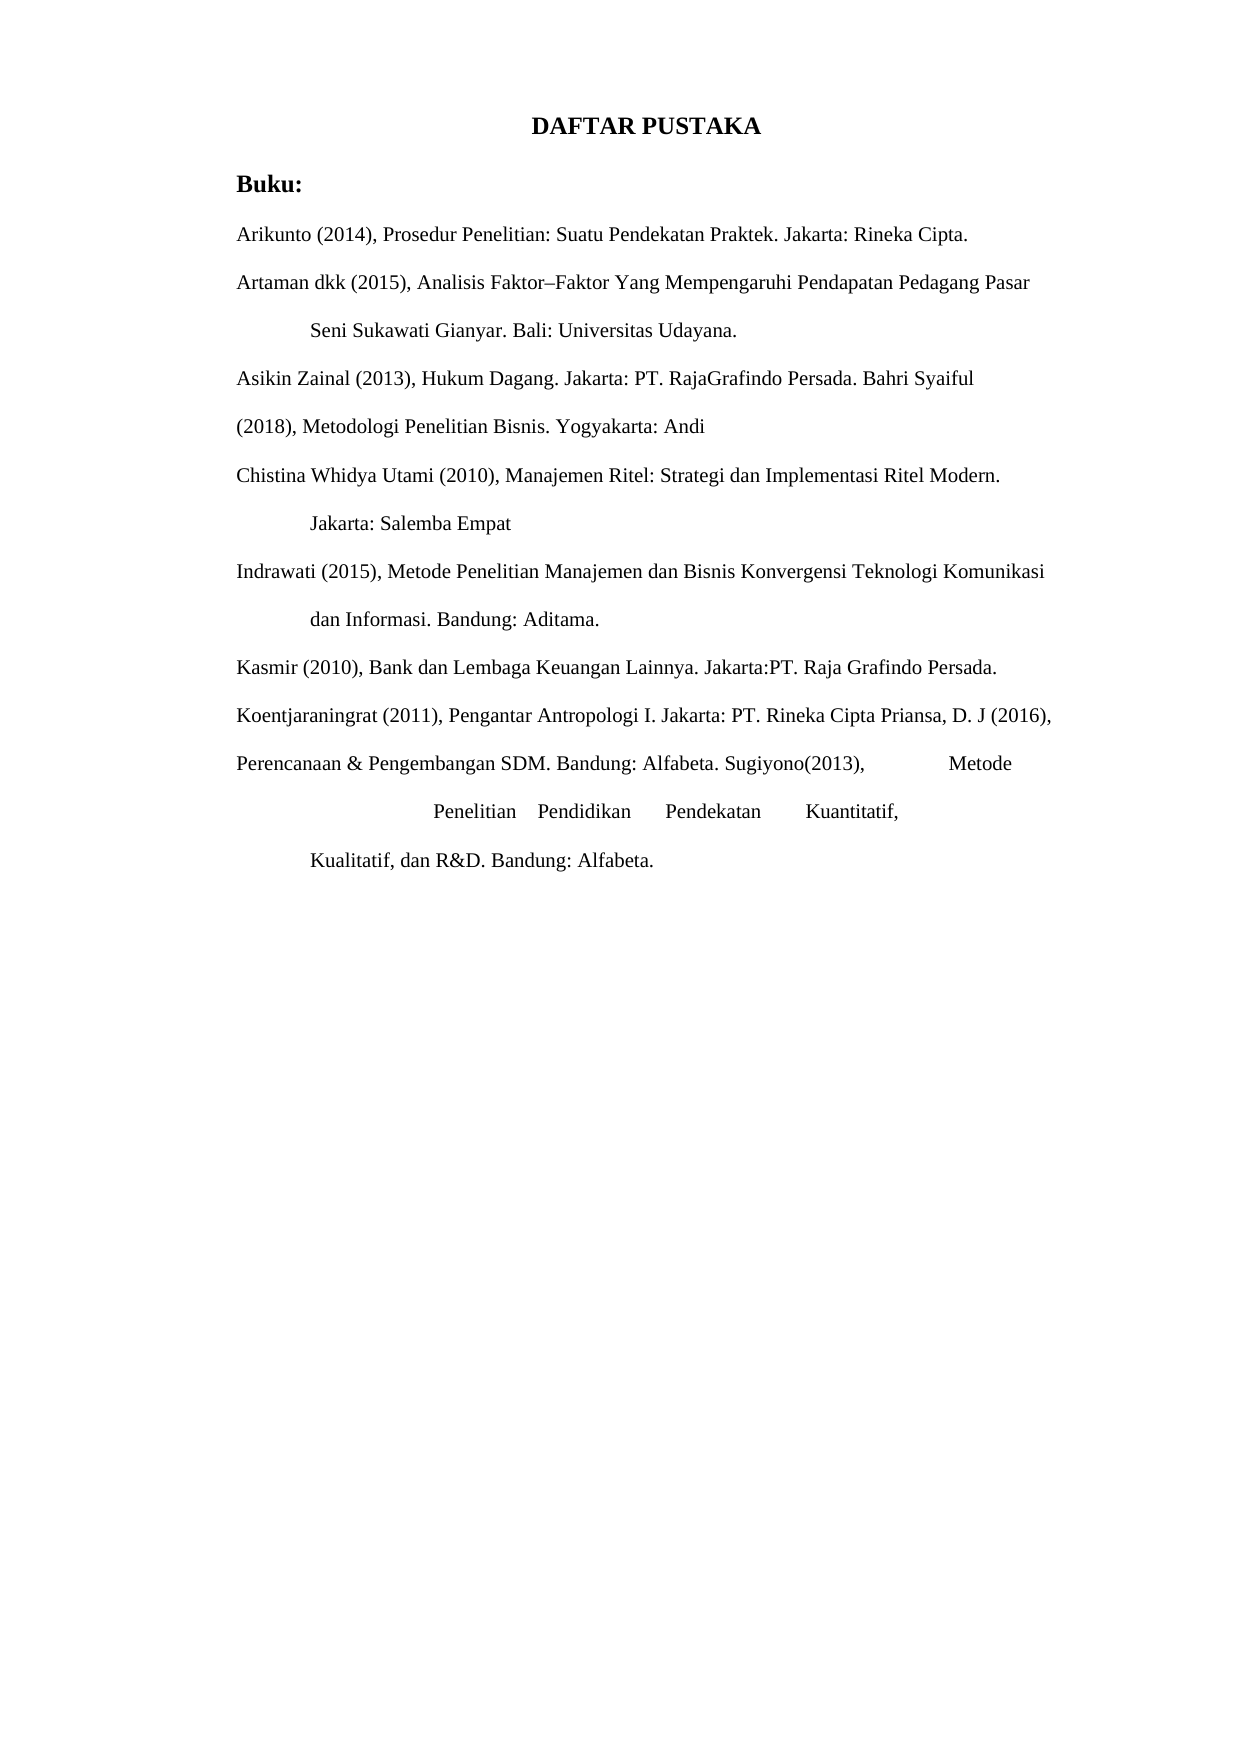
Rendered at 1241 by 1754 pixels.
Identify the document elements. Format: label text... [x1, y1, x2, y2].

text Arikunto (2014), Prosedur Penelitian: Suatu Pendekatan Praktek. Jakarta: Rineka Cipta. [236, 222, 1062, 246]
text Koentjaraningrat (2011), Pengantar Antropologi I. Jakarta: PT. Rineka Cipta Priansa, D. J (2016), Perencanaan & Pengembangan SDM. Bandung: Alfabeta. Sugiyono(2013), Metode Penelitian Pendidikan Pendekatan Kuantitatif, [236, 703, 1063, 823]
text Kualitatif, dan R&D. Bandung: Alfabeta. [310, 848, 1240, 872]
text Buku: [236, 169, 1240, 198]
text Artaman dkk (2015), Analisis Faktor–Faktor Yang Mempengaruhi Pendapatan Pedagang Pasar Seni Sukawati Gianyar. Bali: Universitas Udayana. [236, 270, 1062, 342]
text Asikin Zainal (2013), Hukum Dagang. Jakarta: PT. RajaGrafindo Persada. Bahri Syaiful (2018), Metodologi Penelitian Bisnis. Yogyakarta: Andi [236, 366, 984, 438]
subtitle DAFTAR PUSTAKA [230, 111, 1062, 140]
text Indrawati (2015), Metode Penelitian Manajemen dan Bisnis Konvergensi Teknologi Komunikasi dan Informasi. Bandung: Aditama. [236, 559, 1062, 631]
text Chistina Whidya Utami (2010), Manajemen Ritel: Strategi dan Implementasi Ritel Modern. Jakarta: Salemba Empat [236, 462, 1064, 535]
text Kasmir (2010), Bank dan Lembaga Keuangan Lainnya. Jakarta:PT. Raja Grafindo Persada. [236, 655, 1064, 679]
